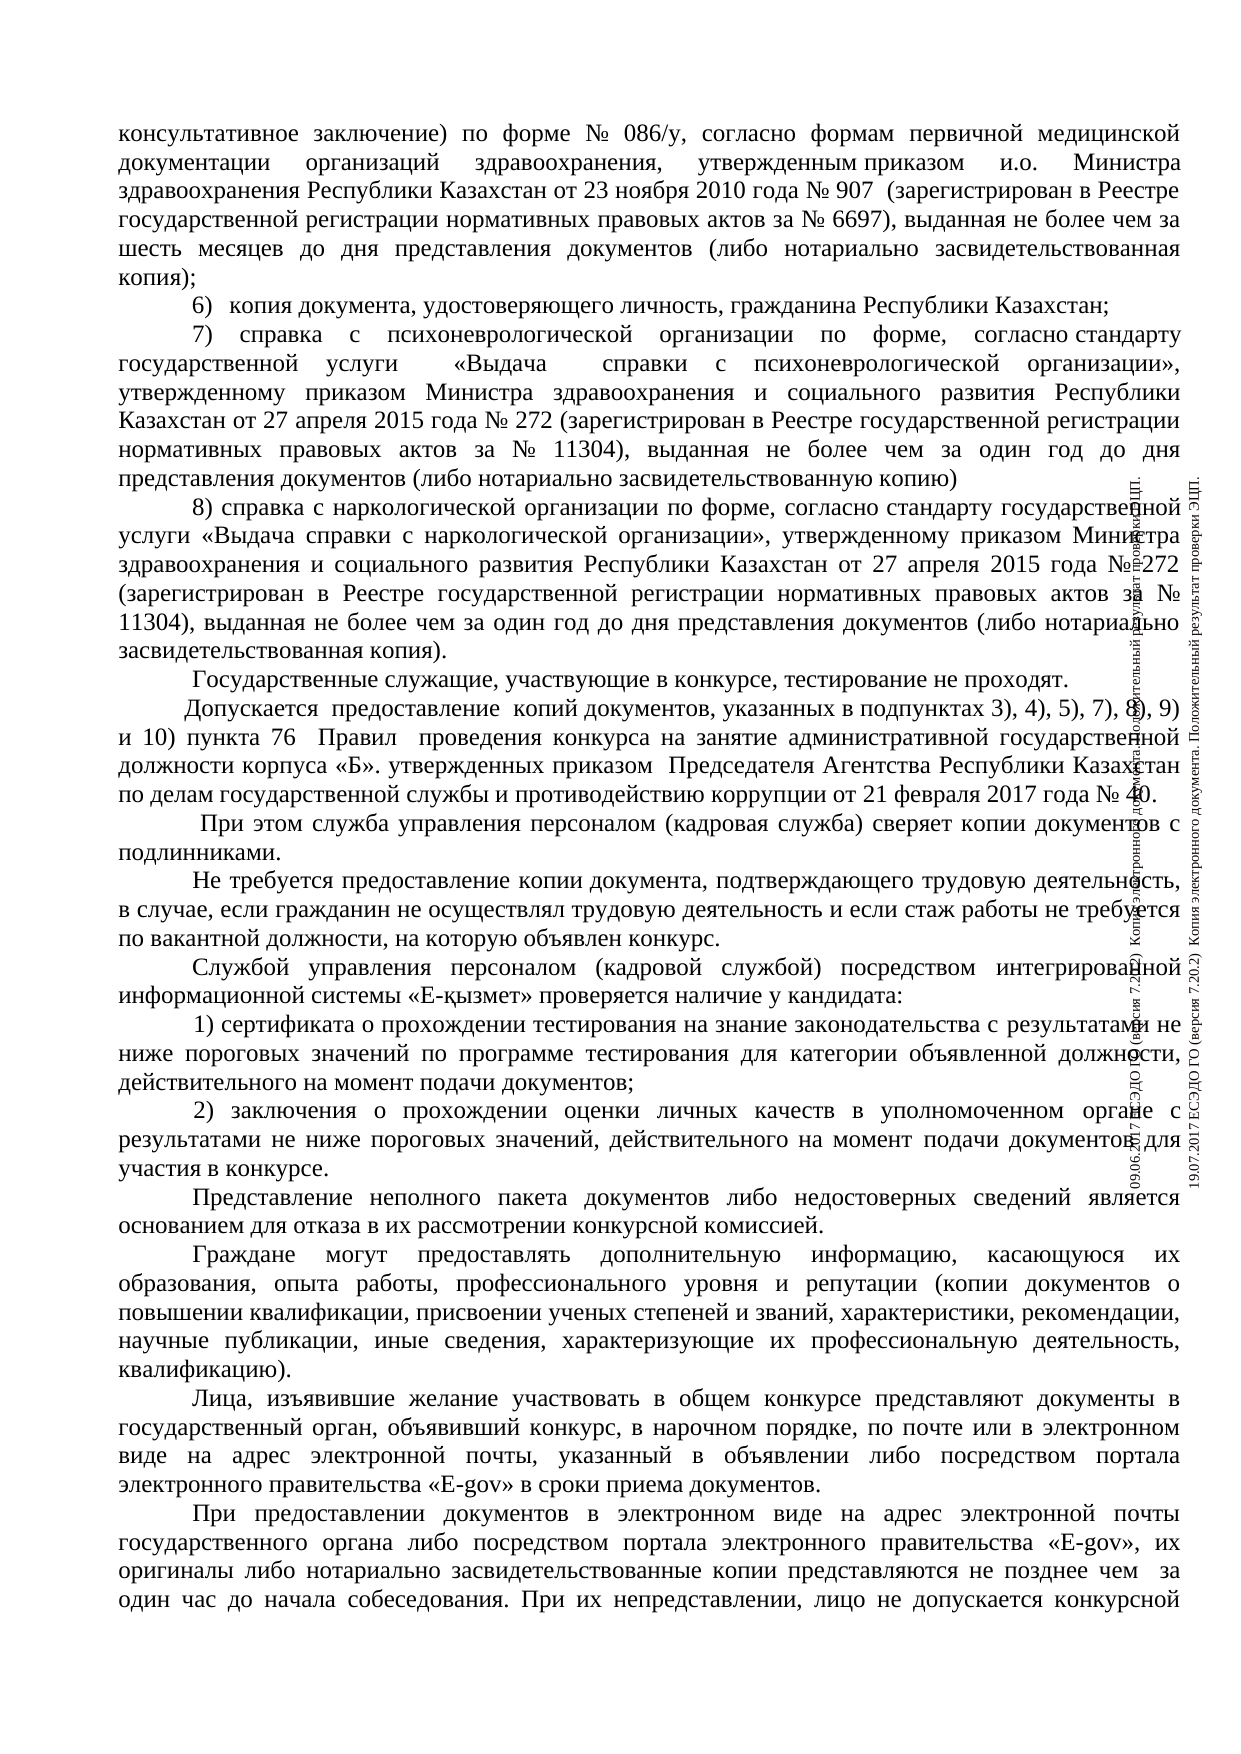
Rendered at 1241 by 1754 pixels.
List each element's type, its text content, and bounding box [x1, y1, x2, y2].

list Не требуется предоставление копии документа, подтверждающего трудовую деятельность, в случае, если гражданин не осуществлял трудовую деятельность и если стаж работы не требуется по вакантной должности, на которую объявлен конкурс. [118, 866, 1181, 952]
text 2) заключения о прохождении оценки личных качеств в уполномоченном органе с результатами не ниже пороговых значений, действительного на момент подачи документов для участия в конкурсе. [118, 1096, 1181, 1182]
list При этом служба управления персоналом (кадровая служба) сверяет копии документов с подлинниками. [118, 808, 1181, 866]
list Граждане могут предоставлять дополнительную информацию, касающуюся их образования, опыта работы, профессионального уровня и репутации (копии документов о повышении квалификации, присвоении ученых степеней и званий, характеристики, рекомендации, научные публикации, иные сведения, характеризующие их профессиональную деятельность, квалификацию). [118, 1239, 1181, 1383]
list 7) справка с психоневрологической организации по форме, согласно стандарту государственной услуги «Выдача справки с психоневрологической организации», утвержденному приказом Министра здравоохранения и социального развития Республики Казахстан от 27 апреля 2015 года № 272 (зарегистрирован в Реестре государственной регистрации нормативных правовых актов за № 11304), выданная не более чем за один год до дня представления документов (либо нотариально засвидетельствованную копию) [118, 319, 1181, 492]
text 1) сертификата о прохождении тестирования на знание законодательства с результатами не ниже пороговых значений по программе тестирования для категории объявленной должности, действительного на момент подачи документов; [118, 1009, 1181, 1096]
list копия документа, удостоверяющего личность, гражданина Республики Казахстан; [192, 291, 1181, 319]
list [118, 1498, 1181, 1613]
text Государственные служащие, участвующие в конкурсе, тестирование не проходят. [118, 664, 1181, 693]
list Допускается предоставление копий документов, указанных в подпунктах 3), 4), 5), 7), 8), 9) и 10) пункта 76 Правил проведения конкурса на занятие административной государственной должности корпуса «Б». утвержденных приказом Председателя Агентства Республики Казахстан по делам государственной службы и противодействию коррупции от 21 февраля 2017 года № 40. [118, 693, 1181, 808]
list Представление неполного пакета документов либо недостоверных сведений является основанием для отказа в их рассмотрении конкурсной комиссией. [118, 1182, 1181, 1239]
list 8) справка с наркологической организации по форме, согласно стандарту государственной услуги «Выдача справки с наркологической организации», утвержденному приказом Министра здравоохранения и социального развития Республики Казахстан от 27 апреля 2015 года № 272 (зарегистрирован в Реестре государственной регистрации нормативных правовых актов за № 11304), выданная не более чем за один год до дня представления документов (либо нотариально засвидетельствованная копия). [118, 492, 1181, 664]
list Лица, изъявившие желание участвовать в общем конкурсе представляют документы в государственный орган, объявивший конкурс, в нарочном порядке, по почте или в электронном виде на адрес электронной почты, указанный в объявлении либо посредством портала электронного правительства «Е-gov» в сроки приема документов. [118, 1383, 1181, 1498]
text Службой управления персоналом (кадровой службой) посредством интегрированной информационной системы «Е-қызмет» проверяется наличие у кандидата: [118, 952, 1181, 1009]
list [118, 118, 1181, 291]
